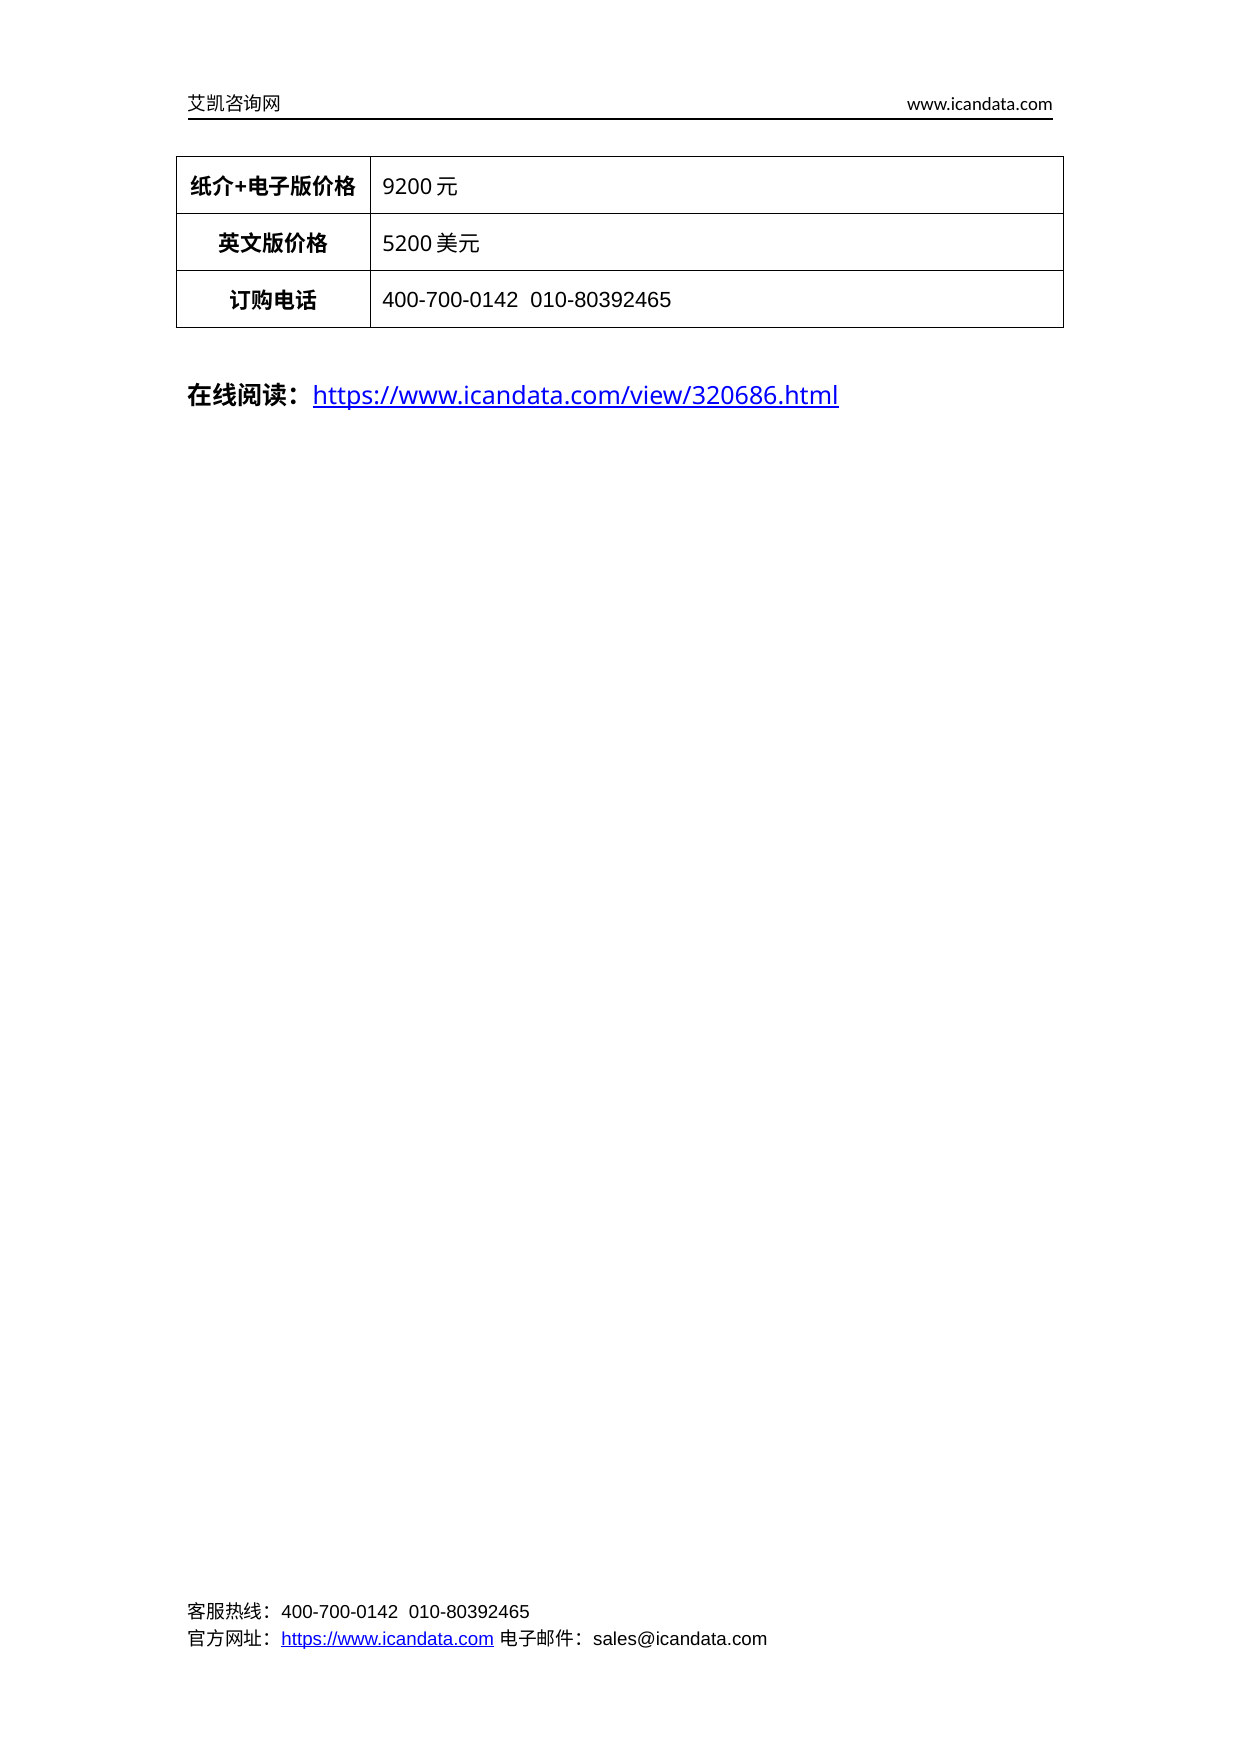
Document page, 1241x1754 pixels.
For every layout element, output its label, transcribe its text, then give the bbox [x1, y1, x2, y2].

table_cell 订购电话 [177, 271, 370, 327]
table_cell 英文版价格 [177, 214, 370, 270]
table_cell 9200元 [371, 157, 1063, 213]
table_cell 400-700-0142 010-80392465 [371, 271, 1063, 327]
table_cell 纸介+电子版价格 [177, 157, 370, 213]
text 在线阅读：https://www.icandata.com/view/320686.html [187, 361, 1053, 426]
table_cell 5200美元 [371, 214, 1063, 270]
